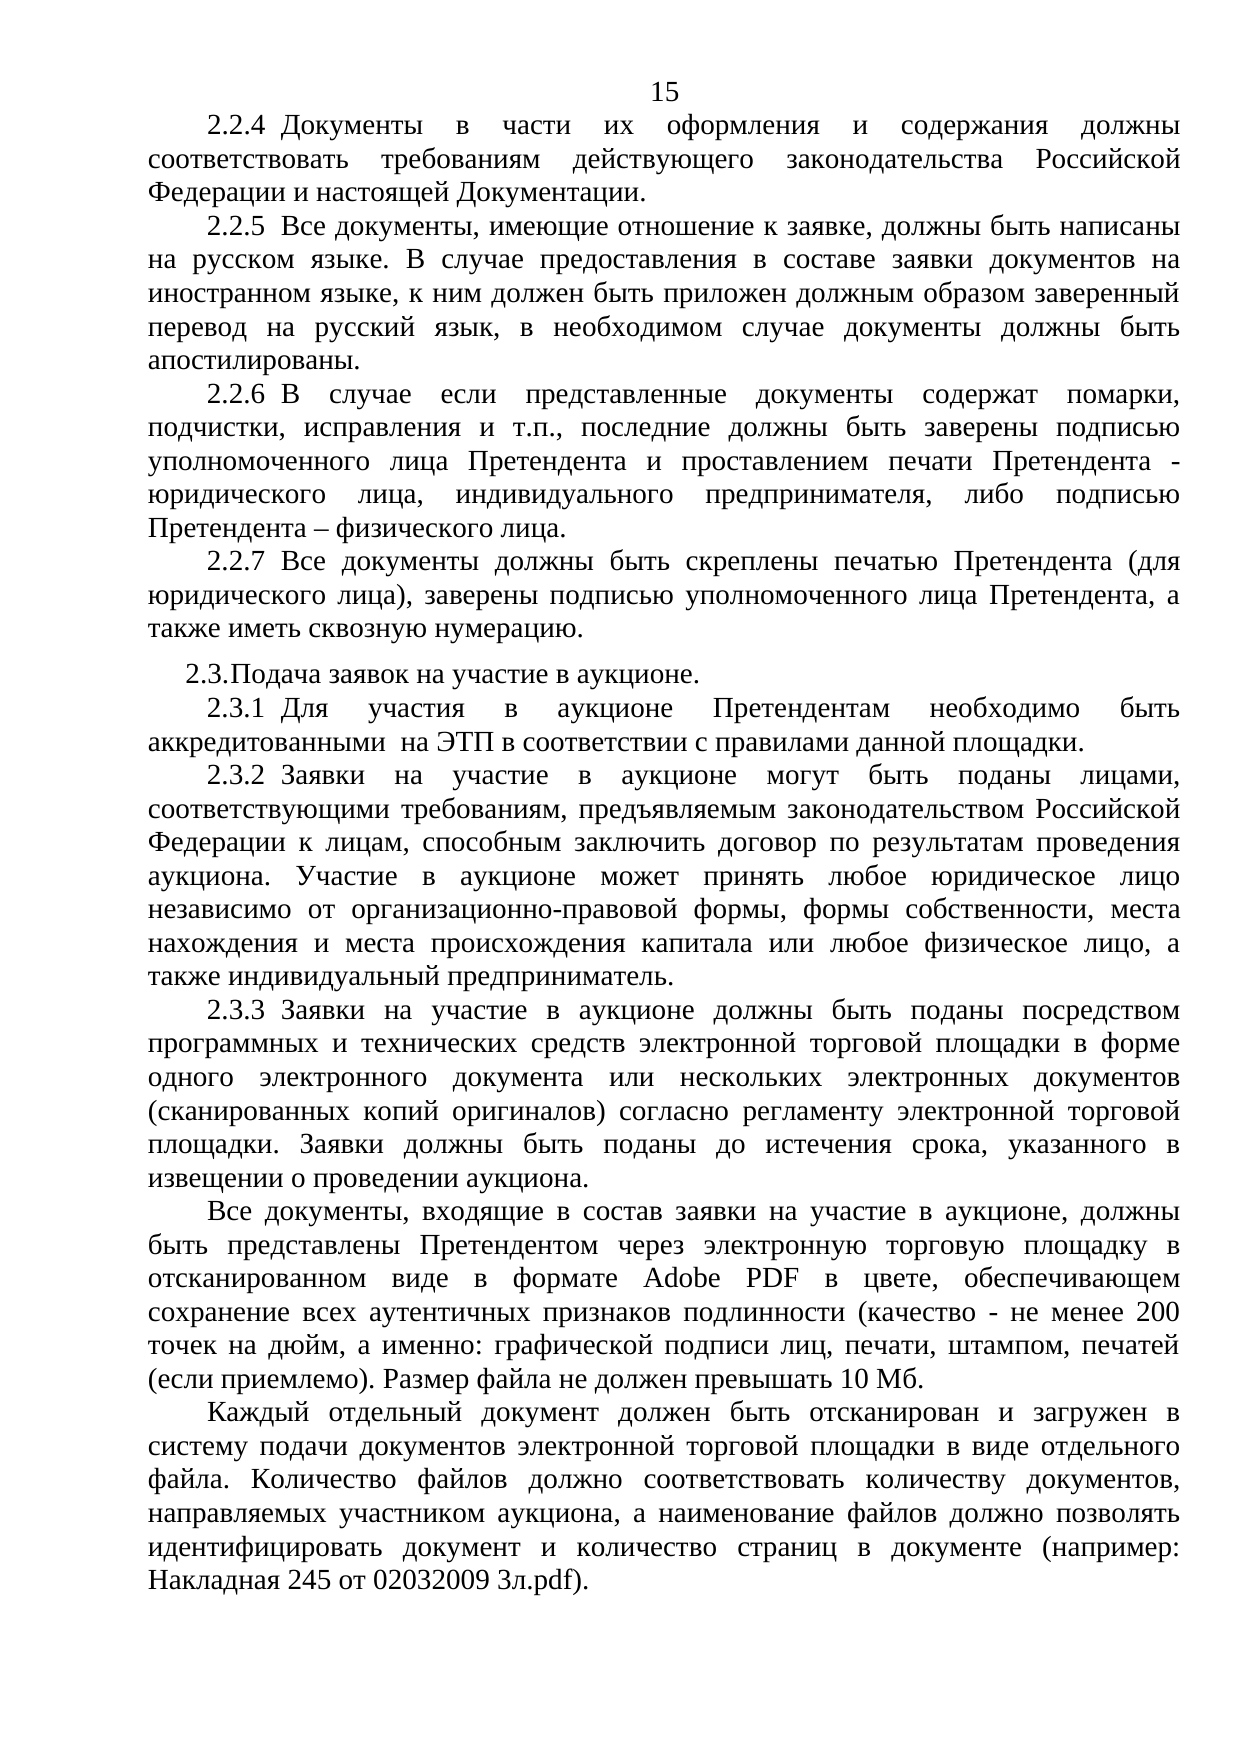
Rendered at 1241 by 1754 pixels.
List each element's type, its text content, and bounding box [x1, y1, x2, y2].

list Для участия в аукционе Претендентам необходимо быть аккредитованными на ЭТП в соответствии с правилами данной площадки. [148, 690, 1181, 757]
list Все документы должны быть скреплены печатью Претендента (для юридического лица), заверены подписью уполномоченного лица Претендента, а также иметь сквозную нумерацию. [148, 543, 1181, 644]
list Подача заявок на участие в аукционе. [185, 657, 1181, 690]
list В случае если представленные документы содержат помарки, подчистки, исправления и т.п., последние должны быть заверены подписью уполномоченного лица Претендента и проставлением печати Претендента - юридического лица, индивидуального предпринимателя, либо подписью Претендента – физического лица. [148, 376, 1181, 543]
list Заявки на участие в аукционе должны быть поданы посредством программных и технических средств электронной торговой площадки в форме одного электронного документа или нескольких электронных документов (сканированных копий оригиналов) согласно регламенту электронной торговой площадки. Заявки должны быть поданы до истечения срока, указанного в извещении о проведении аукциона. [148, 992, 1181, 1193]
list Все документы, имеющие отношение к заявке, должны быть написаны на русском языке. В случае предоставления в составе заявки документов на иностранном языке, к ним должен быть приложен должным образом заверенный перевод на русский язык, в необходимом случае документы должны быть апостилированы. [148, 208, 1181, 376]
list Документы в части их оформления и содержания должны соответствовать требованиям действующего законодательства Российской Федерации и настоящей Документации. [148, 107, 1181, 208]
text Каждый отдельный документ должен быть отсканирован и загружен в систему подачи документов электронной торговой площадки в виде отдельного файла. Количество файлов должно соответствовать количеству документов, направляемых участником аукциона, а наименование файлов должно позволять идентифицировать документ и количество страниц в документе (например: Накладная 245 от 02032009 3л.pdf). [148, 1394, 1181, 1596]
list Заявки на участие в аукционе могут быть поданы лицами, соответствующими требованиям, предъявляемым законодательством Российской Федерации к лицам, способным заключить договор по результатам проведения аукциона. Участие в аукционе может принять любое юридическое лицо независимо от организационно-правовой формы, формы собственности, места нахождения и места происхождения капитала или любое физическое лицо, а также индивидуальный предприниматель. [148, 757, 1181, 992]
text Все документы, входящие в состав заявки на участие в аукционе, должны быть представлены Претендентом через электронную торговую площадку в отсканированном виде в формате Adobe PDF в цвете, обеспечивающем сохранение всех аутентичных признаков подлинности (качество - не менее 200 точек на дюйм, а именно: графической подписи лиц, печати, штампом, печатей (если приемлемо). Размер файла не должен превышать 10 Мб. [148, 1193, 1181, 1394]
